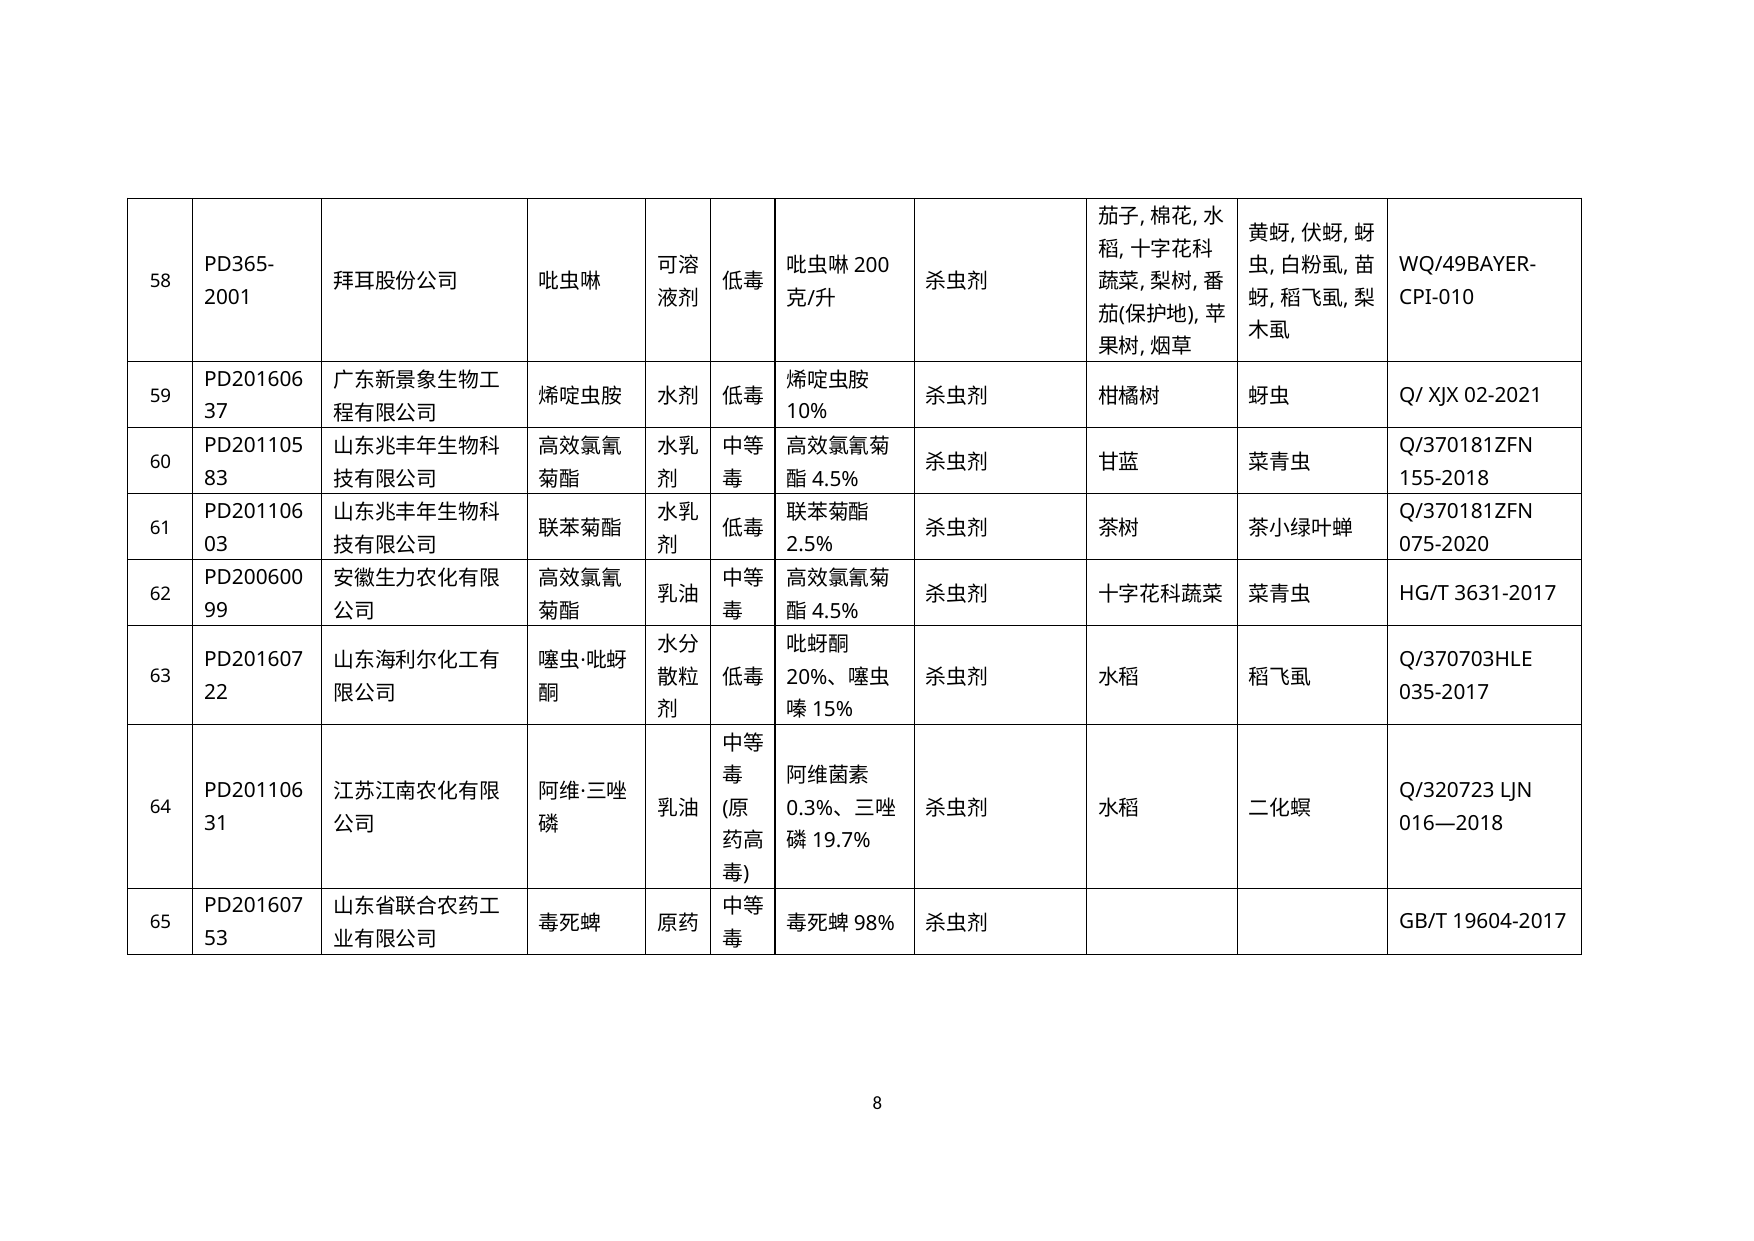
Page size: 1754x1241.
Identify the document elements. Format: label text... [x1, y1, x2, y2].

table_cell 二化螟 [1238, 725, 1387, 887]
table_cell 杀虫剂 [915, 494, 1086, 559]
table_cell 杀虫剂 [915, 725, 1086, 887]
table_cell PD365-2001 [193, 199, 321, 361]
table_cell 杀虫剂 [915, 428, 1086, 493]
table_cell 水剂 [646, 362, 710, 427]
table_cell 拜耳股份公司 [322, 199, 527, 361]
table_cell Q/320723 LJN 016—2018 [1388, 725, 1581, 887]
table_cell 原药 [646, 889, 710, 953]
table_cell 59 [128, 362, 192, 427]
table_cell 低毒 [711, 494, 774, 559]
table_cell 高效氯氰菊酯 4.5% [776, 428, 914, 493]
table_cell HG/T 3631-2017 [1388, 560, 1581, 625]
table_cell WQ/49BAYER-CPI-010 [1388, 199, 1581, 361]
table_cell 山东海利尔化工有限公司 [322, 626, 527, 724]
table_cell 山东兆丰年生物科技有限公司 [322, 494, 527, 559]
table_cell 江苏江南农化有限公司 [322, 725, 527, 887]
table_cell 山东省联合农药工业有限公司 [322, 889, 527, 953]
table_cell 广东新景象生物工程有限公司 [322, 362, 527, 427]
table_cell 高效氯氰菊酯 4.5% [776, 560, 914, 625]
table_cell Q/ XJX 02-2021 [1388, 362, 1581, 427]
table_cell 58 [128, 199, 192, 361]
table_cell 水分散粒剂 [646, 626, 710, 724]
table_cell PD20160722 [193, 626, 321, 724]
table_cell 高效氯氰菊酯 [528, 560, 645, 625]
table_cell 山东兆丰年生物科技有限公司 [322, 428, 527, 493]
table_cell [1238, 889, 1387, 953]
table_cell 联苯菊酯 2.5% [776, 494, 914, 559]
table_cell GB/T 19604-2017 [1388, 889, 1581, 953]
table_cell 中等毒 [711, 889, 774, 953]
table_cell PD20160637 [193, 362, 321, 427]
table_cell 烯啶虫胺 [528, 362, 645, 427]
table_cell 柑橘树 [1087, 362, 1237, 427]
table_cell 可溶液剂 [646, 199, 710, 361]
table_cell 吡虫啉 [528, 199, 645, 361]
table_cell 噻虫·吡蚜酮 [528, 626, 645, 724]
table_cell 杀虫剂 [915, 362, 1086, 427]
table_cell PD20110603 [193, 494, 321, 559]
table_cell 中等毒 [711, 428, 774, 493]
table_cell 联苯菊酯 [528, 494, 645, 559]
table_cell 低毒 [711, 626, 774, 724]
table_cell 乳油 [646, 725, 710, 887]
table_cell PD20160753 [193, 889, 321, 953]
table_cell 蚜虫 [1238, 362, 1387, 427]
table_cell 毒死蜱 [528, 889, 645, 953]
table_cell 杀虫剂 [915, 560, 1086, 625]
table_cell 稻飞虱 [1238, 626, 1387, 724]
table_cell PD20110583 [193, 428, 321, 493]
table_cell 杀虫剂 [915, 199, 1086, 361]
table_cell 水乳剂 [646, 494, 710, 559]
table_cell 65 [128, 889, 192, 953]
table_cell 乳油 [646, 560, 710, 625]
table_cell Q/370703HLE 035-2017 [1388, 626, 1581, 724]
table_cell 中等毒(原药高毒) [711, 725, 774, 887]
table_cell 62 [128, 560, 192, 625]
table_cell 杀虫剂 [915, 626, 1086, 724]
table_cell 黄蚜, 伏蚜, 蚜虫, 白粉虱, 苗蚜, 稻飞虱, 梨木虱 [1238, 199, 1387, 361]
table_cell 水稻 [1087, 626, 1237, 724]
table_cell 高效氯氰菊酯 [528, 428, 645, 493]
table_cell 烯啶虫胺 10% [776, 362, 914, 427]
table_cell PD20060099 [193, 560, 321, 625]
table_cell 60 [128, 428, 192, 493]
table_cell 64 [128, 725, 192, 887]
table_cell 杀虫剂 [915, 889, 1086, 953]
table_cell 菜青虫 [1238, 428, 1387, 493]
table_cell Q/370181ZFN 155-2018 [1388, 428, 1581, 493]
table_cell 61 [128, 494, 192, 559]
table_cell 水稻 [1087, 725, 1237, 887]
table_cell 毒死蜱 98% [776, 889, 914, 953]
table_cell 菜青虫 [1238, 560, 1387, 625]
table_cell 茶小绿叶蝉 [1238, 494, 1387, 559]
table_cell PD20110631 [193, 725, 321, 887]
table_cell 安徽生力农化有限公司 [322, 560, 527, 625]
table_cell 吡蚜酮 20%、噻虫嗪 15% [776, 626, 914, 724]
table_cell [1087, 889, 1237, 953]
table_cell 中等毒 [711, 560, 774, 625]
table_cell 吡虫啉 200克/升 [776, 199, 914, 361]
table_cell 茶树 [1087, 494, 1237, 559]
table_cell 低毒 [711, 199, 774, 361]
table_cell 阿维菌素 0.3%、三唑磷 19.7% [776, 725, 914, 887]
table_cell 甘蓝 [1087, 428, 1237, 493]
table_cell Q/370181ZFN 075-2020 [1388, 494, 1581, 559]
table_cell 低毒 [711, 362, 774, 427]
table_cell 水乳剂 [646, 428, 710, 493]
table_cell 茄子, 棉花, 水稻, 十字花科蔬菜, 梨树, 番茄(保护地), 苹果树, 烟草 [1087, 199, 1237, 361]
table_cell 63 [128, 626, 192, 724]
table_cell 阿维·三唑磷 [528, 725, 645, 887]
table_cell 十字花科蔬菜 [1087, 560, 1237, 625]
